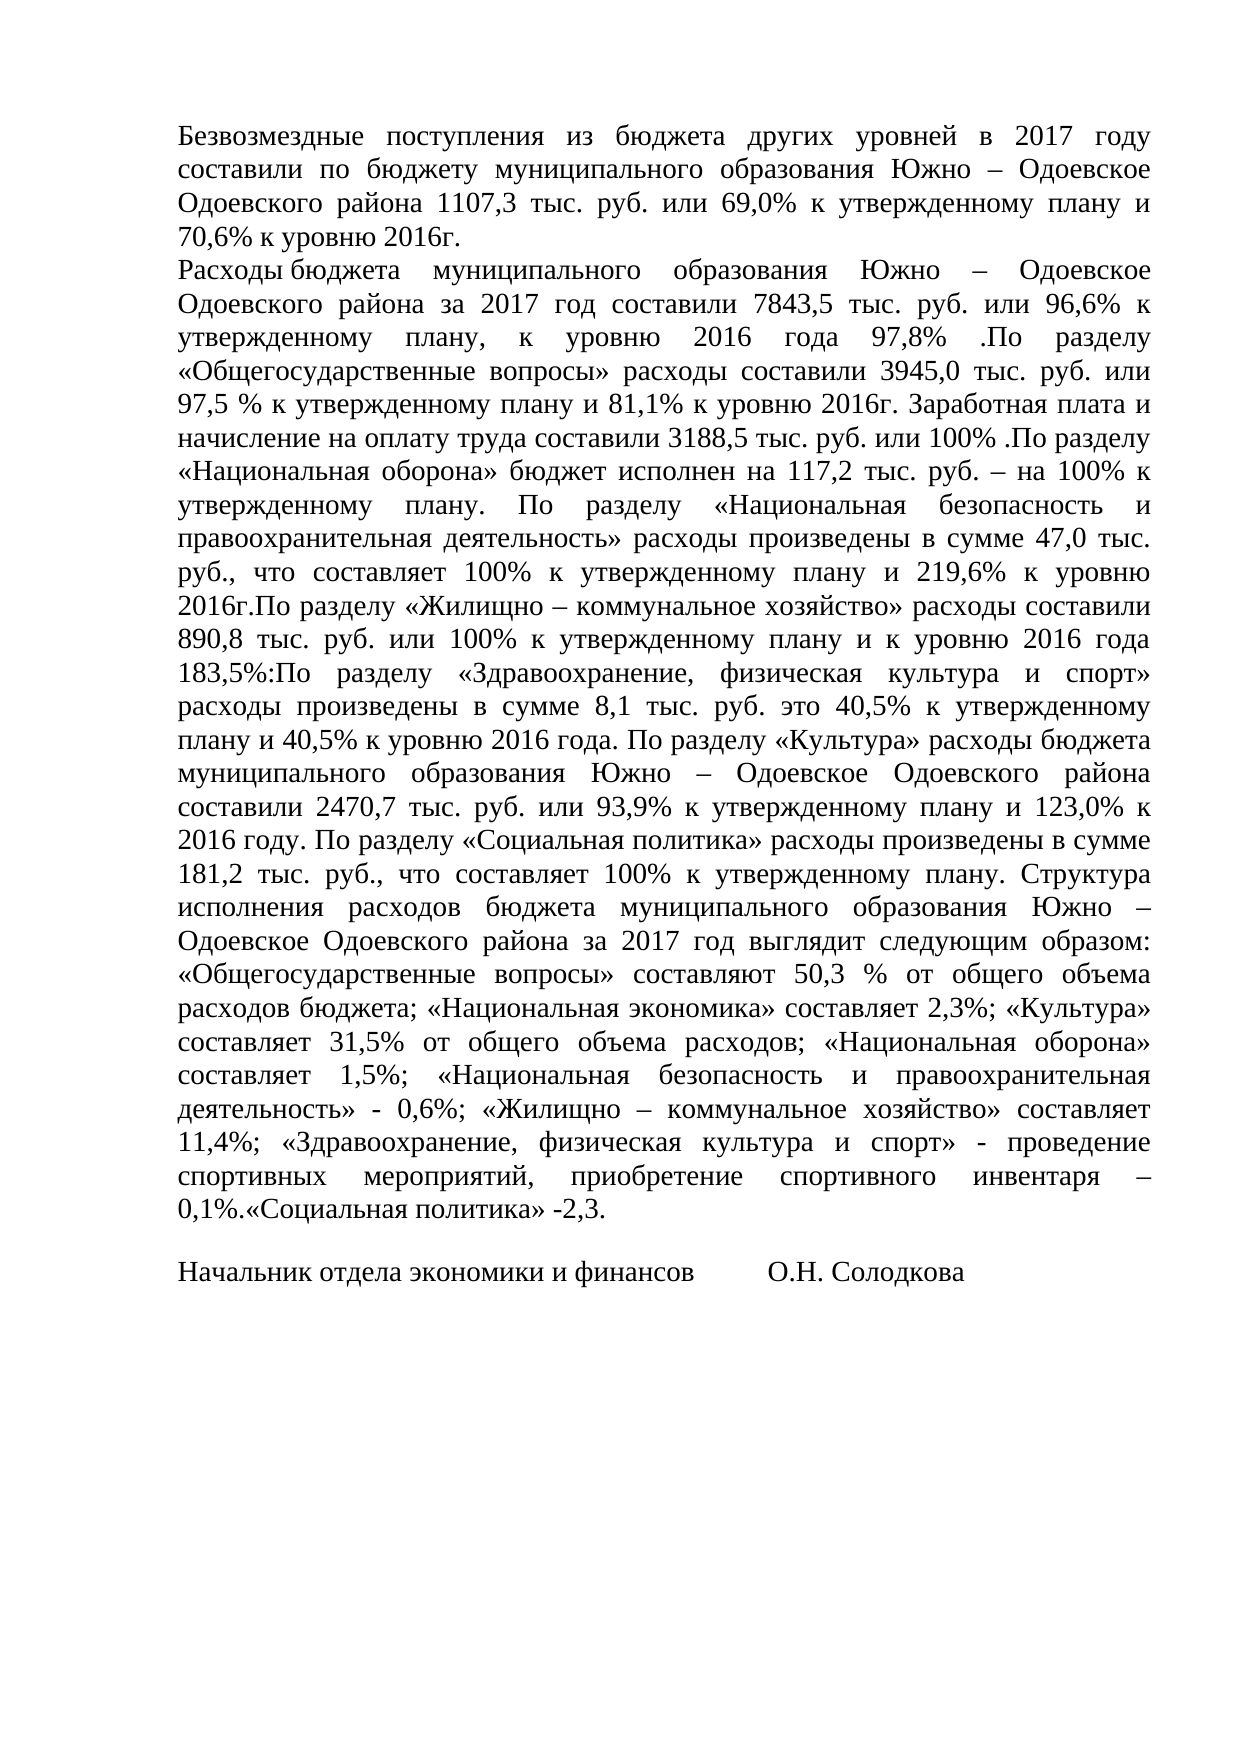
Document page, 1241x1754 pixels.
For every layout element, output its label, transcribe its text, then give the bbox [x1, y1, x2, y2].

text Расходы бюджета муниципального образования Южно – Одоевское Одоевского района за 2017 год составили 7843,5 тыс. руб. или 96,6% к утвержденному плану, к уровню 2016 года 97,8% .По разделу «Общегосударственные вопросы» расходы составили 3945,0 тыс. руб. или 97,5 % к утвержденному плану и 81,1% к уровню 2016г. Заработная плата и начисление на оплату труда составили 3188,5 тыс. руб. или 100% .По разделу «Национальная оборона» бюджет исполнен на 117,2 тыс. руб. – на 100% к утвержденному плану. По разделу «Национальная безопасность и правоохранительная деятельность» расходы произведены в сумме 47,0 тыс. руб., что составляет 100% к утвержденному плану и 219,6% к уровню 2016г.По разделу «Жилищно – коммунальное хозяйство» расходы составили 890,8 тыс. руб. или 100% к утвержденному плану и к уровню 2016 года 183,5%:По разделу «Здравоохранение, физическая культура и спорт» расходы произведены в сумме 8,1 тыс. руб. это 40,5% к утвержденному плану и 40,5% к уровню 2016 года. По разделу «Культура» расходы бюджета муниципального образования Южно – Одоевское Одоевского района составили 2470,7 тыс. руб. или 93,9% к утвержденному плану и 123,0% к 2016 году. По разделу «Социальная политика» расходы произведены в сумме 181,2 тыс. руб., что составляет 100% к утвержденному плану. Структура исполнения расходов бюджета муниципального образования Южно – Одоевское Одоевского района за 2017 год выглядит следующим образом: «Общегосударственные вопросы» составляют 50,3 % от общего объема расходов бюджета; «Национальная экономика» составляет 2,3%; «Культура» составляет 31,5% от общего объема расходов; «Национальная оборона» составляет 1,5%; «Национальная безопасность и правоохранительная деятельность» - 0,6%; «Жилищно – коммунальное хозяйство» составляет 11,4%; «Здравоохранение, физическая культура и спорт» - проведение спортивных мероприятий, приобретение спортивного инвентаря – 0,1%.«Социальная политика» -2,3. [177, 252, 1152, 1225]
text Начальник отдела экономики и финансов О.Н. Солодкова [177, 1254, 1152, 1288]
text Безвозмездные поступления из бюджета других уровней в 2017 году составили по бюджету муниципального образования Южно – Одоевское Одоевского района 1107,3 тыс. руб. или 69,0% к утвержденному плану и 70,6% к уровню 2016г. [177, 118, 1152, 252]
